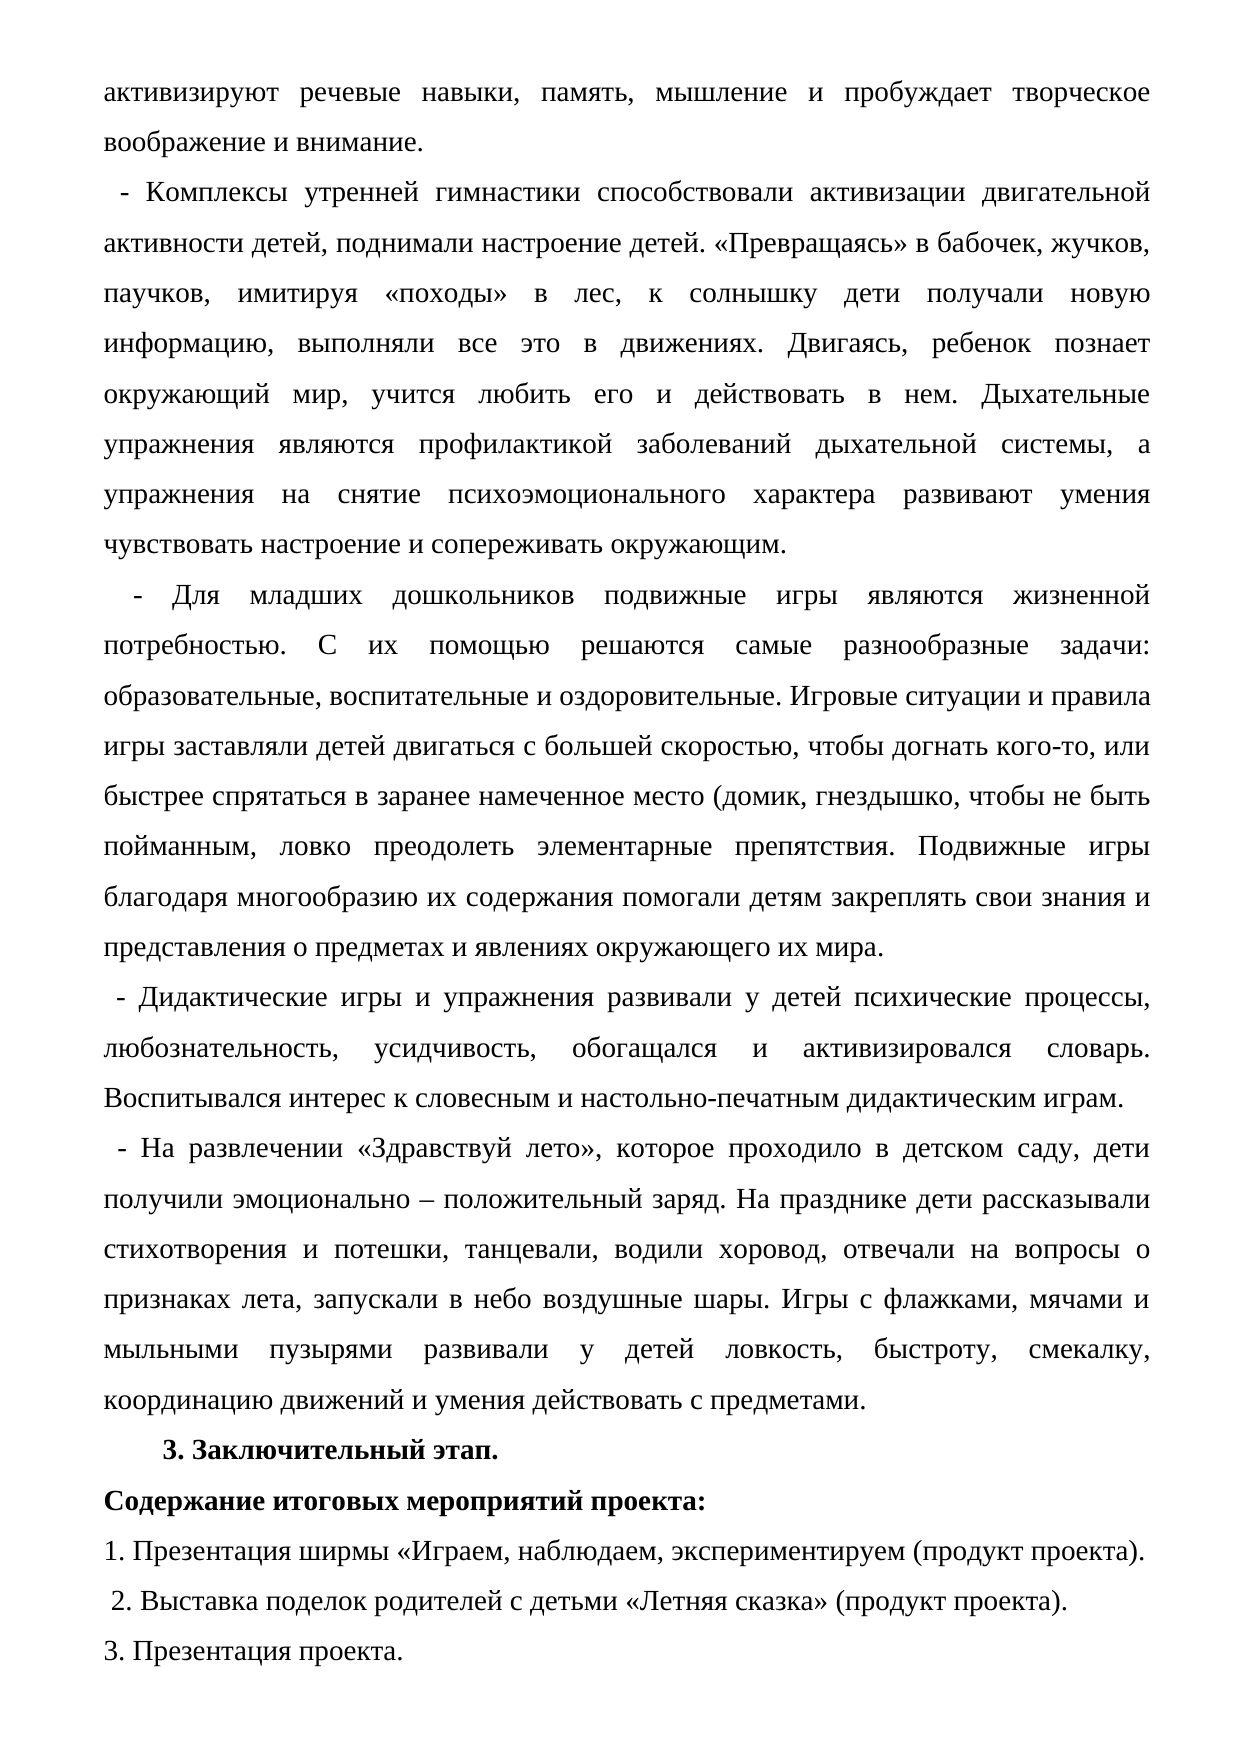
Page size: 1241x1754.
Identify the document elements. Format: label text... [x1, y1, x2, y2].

text Содержание итоговых мероприятий проекта: [103, 1483, 1152, 1516]
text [103, 74, 1152, 158]
text - Комплексы утренней гимнастики способствовали активизации двигательной активности детей, поднимали настроение детей. «Превращаясь» в бабочек, жучков, паучков, имитируя «походы» в лес, к солнышку дети получали новую информацию, выполняли все это в движениях. Двигаясь, ребенок познает окружающий мир, учится любить его и действовать в нем. Дыхательные упражнения являются профилактикой заболеваний дыхательной системы, а упражнения на снятие психоэмоционального характера развивают умения чувствовать настроение и сопереживать окружающим. [103, 174, 1152, 560]
text 3. Презентация проекта. [103, 1633, 1152, 1667]
text 3. Заключительный этап. [103, 1432, 1152, 1466]
text - На развлечении «Здравствуй лето», которое проходило в детском саду, дети получили эмоционально – положительный заряд. На празднике дети рассказывали стихотворения и потешки, танцевали, водили хоровод, отвечали на вопросы о признаках лета, запускали в небо воздушные шары. Игры с флажками, мячами и мыльными пузырями развивали у детей ловкость, быстроту, смекалку, координацию движений и умения действовать с предметами. [103, 1130, 1152, 1416]
text 1. Презентация ширмы «Играем, наблюдаем, экспериментируем (продукт проекта). [103, 1533, 1152, 1566]
text - Дидактические игры и упражнения развивали у детей психические процессы, любознательность, усидчивость, обогащался и активизировался словарь. Воспитывался интерес к словесным и настольно-печатным дидактическим играм. [103, 979, 1152, 1114]
text 2. Выставка поделок родителей с детьми «Летняя сказка» (продукт проекта). [103, 1583, 1152, 1617]
text - Для младших дошкольников подвижные игры являются жизненной потребностью. С их помощью решаются самые разнообразные задачи: образовательные, воспитательные и оздоровительные. Игровые ситуации и правила игры заставляли детей двигаться с большей скоростью, чтобы догнать кого-то, или быстрее спрятаться в заранее намеченное место (домик, гнездышко, чтобы не быть пойманным, ловко преодолеть элементарные препятствия. Подвижные игры благодаря многообразию их содержания помогали детям закреплять свои знания и представления о предметах и явлениях окружающего их мира. [103, 577, 1152, 963]
